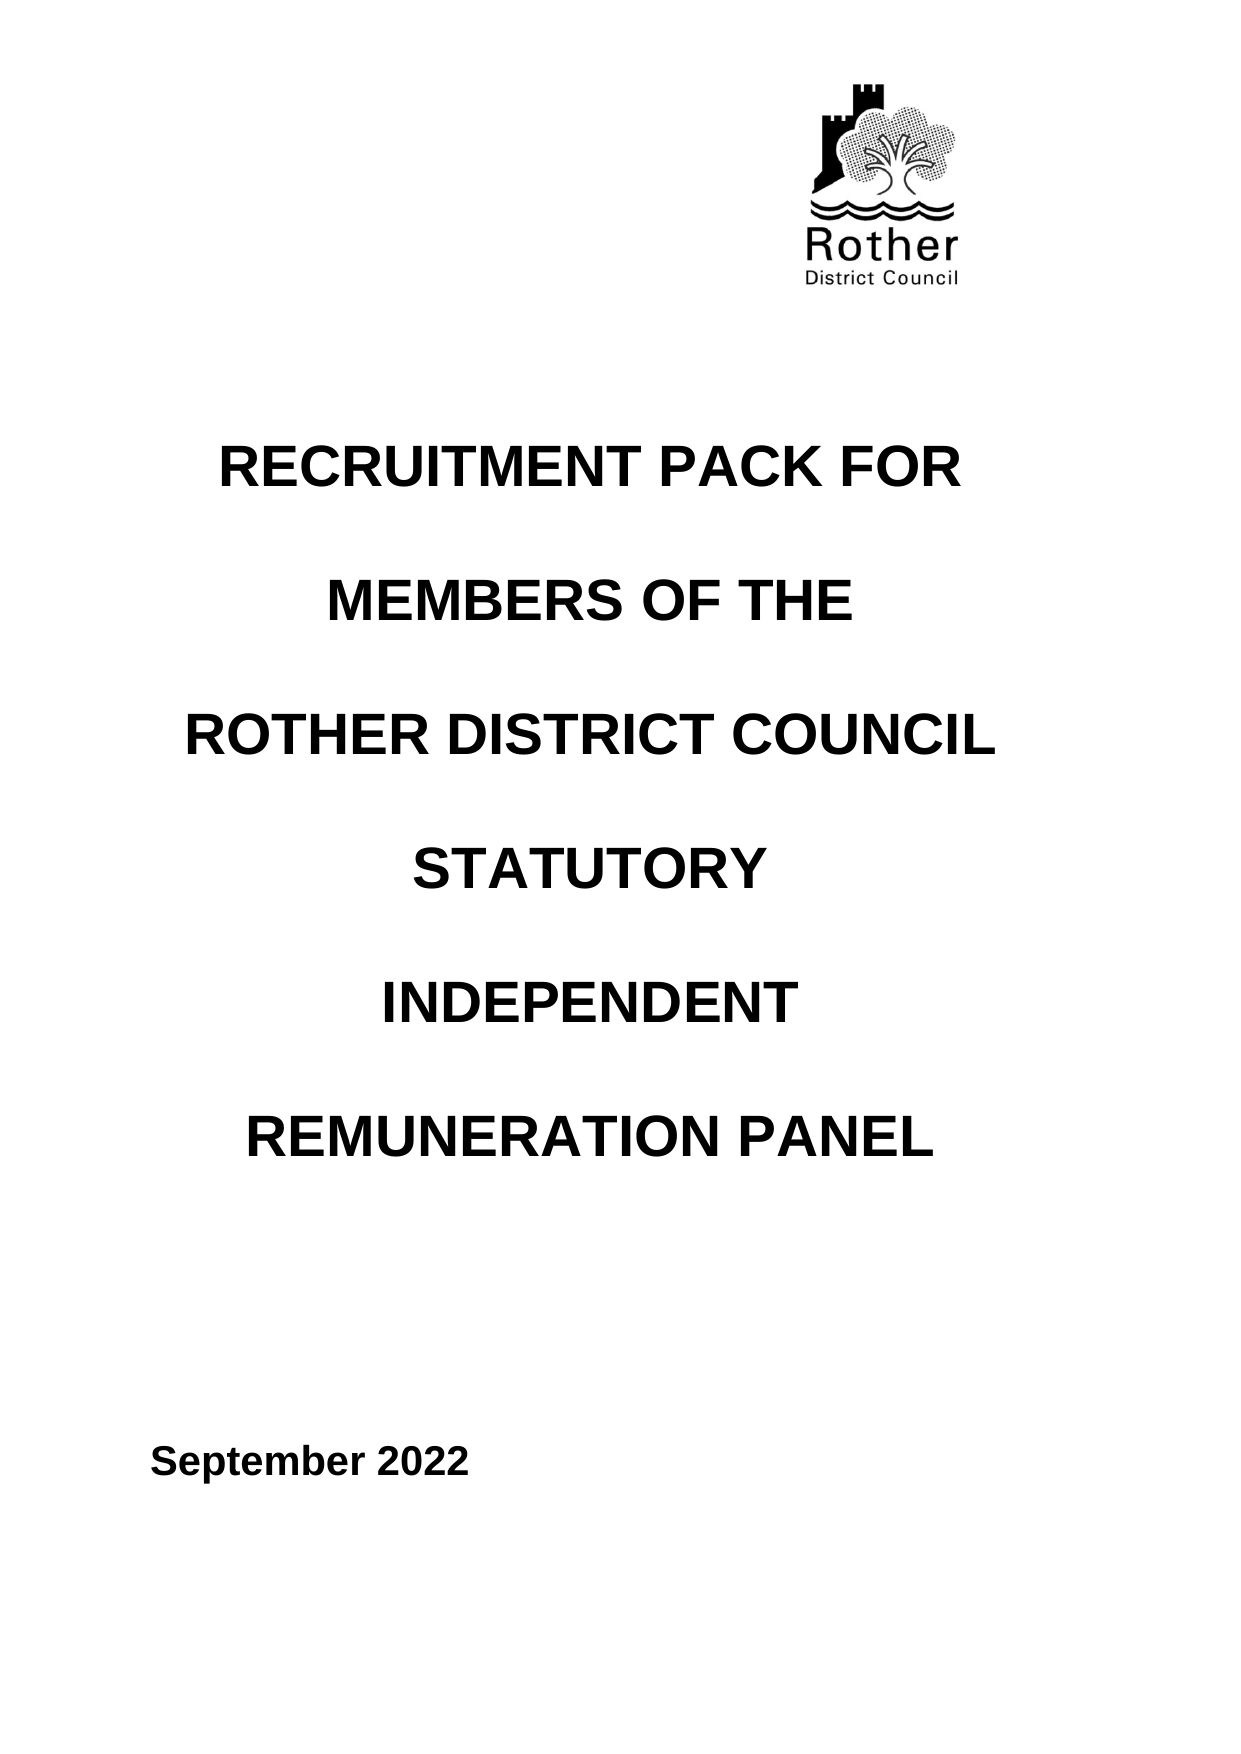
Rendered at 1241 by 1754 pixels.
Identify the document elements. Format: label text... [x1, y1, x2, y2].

text REMUNERATION PANEL [150, 1102, 1031, 1169]
text MEMBERS OF THE [150, 565, 1031, 632]
text INDEPENDENT [150, 968, 1031, 1035]
text RECRUITMENT PACK FOR [150, 431, 1031, 498]
text STATUTORY [150, 834, 1031, 901]
text ROTHER DISTRICT COUNCIL [150, 699, 1031, 767]
picture [802, 76, 962, 289]
text September 2022 [150, 1436, 1031, 1484]
